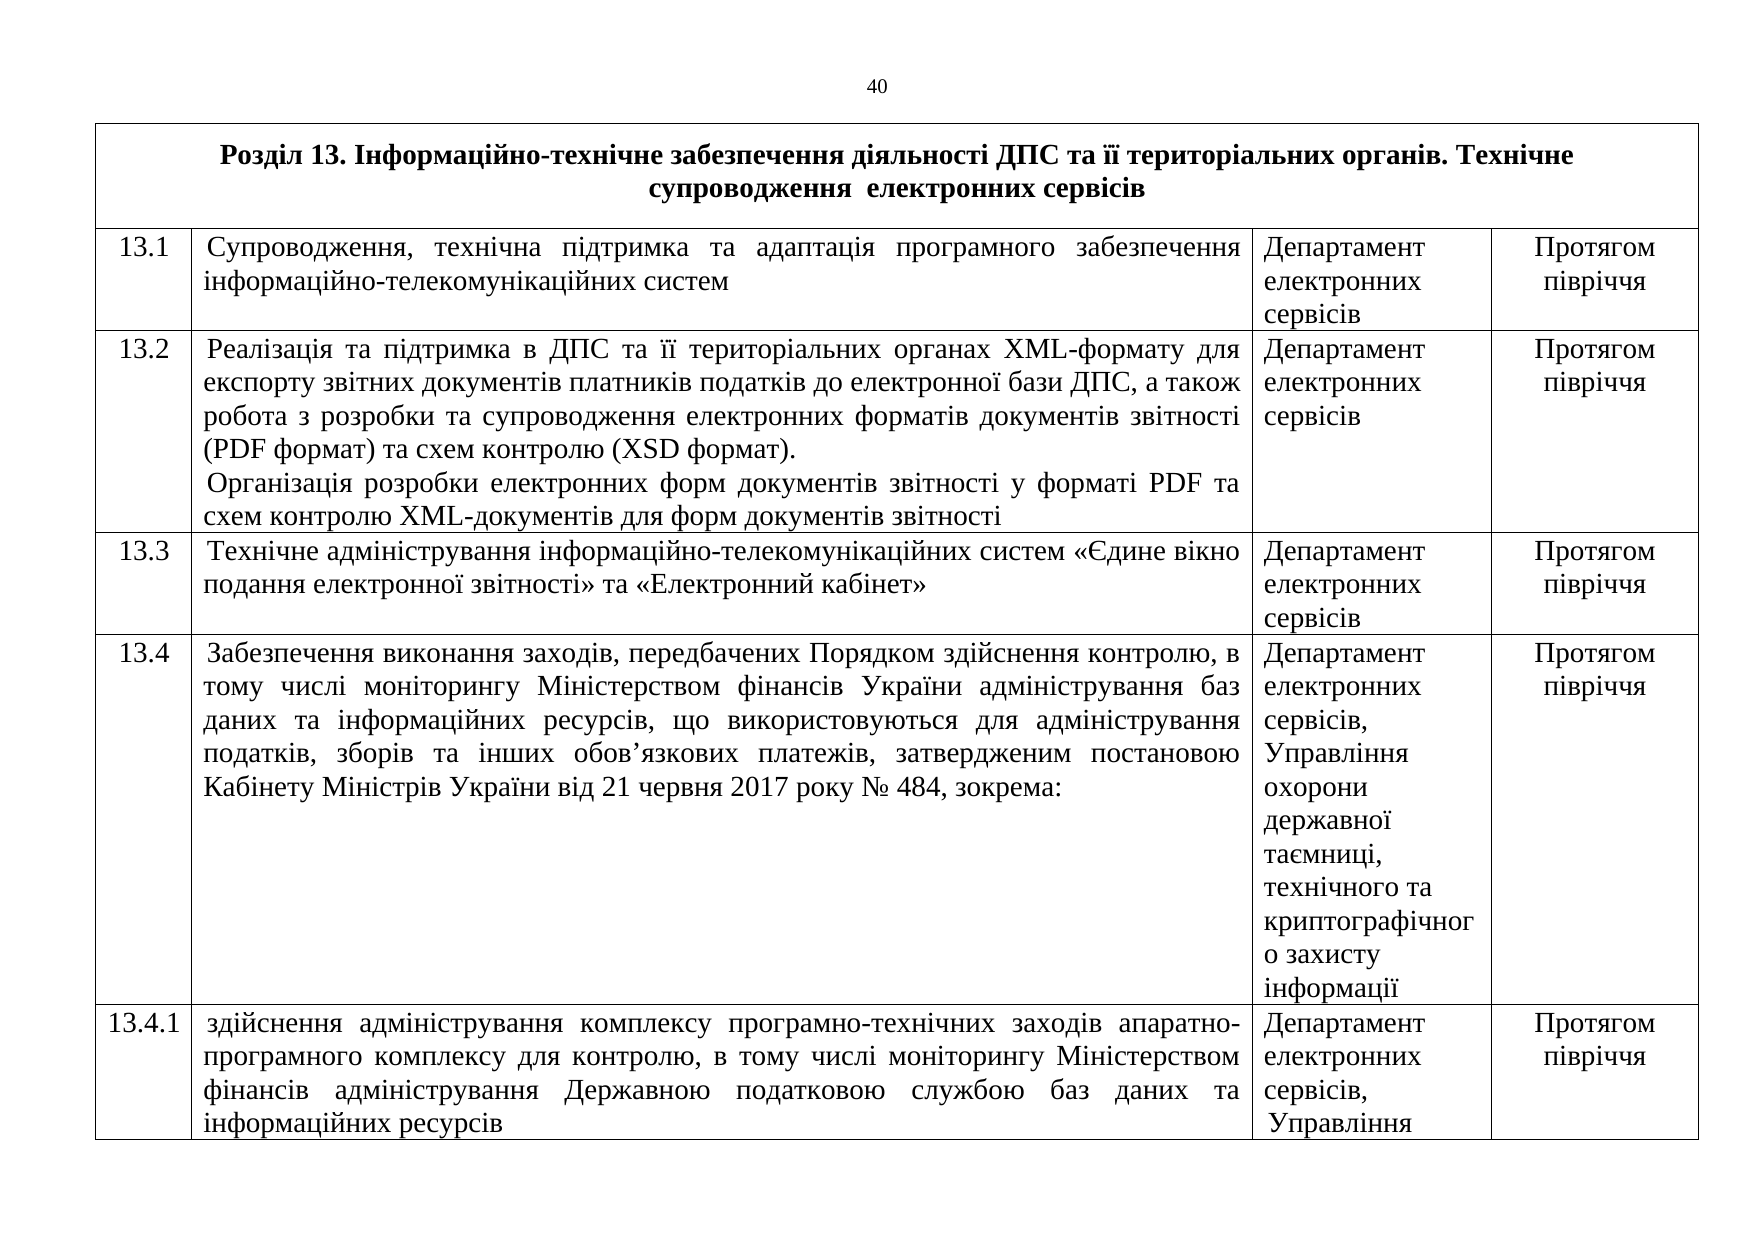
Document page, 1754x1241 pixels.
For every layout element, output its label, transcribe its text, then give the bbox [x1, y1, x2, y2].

table_cell Реалізація та підтримка в ДПС та її територіальних органах ХМL-формату для експорту звітних документів платників податків до електронної бази ДПС, а також робота з розробки та супроводження електронних форматів документів звітності (PDF формат) та схем контролю (XSD формат). Організація розробки електронних форм документів звітності у форматі PDF та схем контролю XML-документів для форм документів звітності [192, 331, 1252, 532]
table_cell 13.4 [96, 635, 191, 1004]
table_cell Протягом півріччя [1492, 331, 1698, 532]
table_cell 13.1 [96, 229, 191, 330]
table_cell Протягом півріччя [1492, 635, 1698, 1004]
table_cell Департамент електронних сервісів [1253, 331, 1491, 532]
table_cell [1253, 1005, 1491, 1139]
table_cell Протягом півріччя [1492, 1005, 1698, 1139]
table_cell Протягом півріччя [1492, 533, 1698, 634]
table_cell 13.4.1 [96, 1005, 191, 1139]
table_cell Розділ 13. Інформаційно-технічне забезпечення діяльності ДПС та її територіальних органів. Технічне супроводження електронних сервісів [96, 124, 1698, 228]
table_cell Департамент електронних сервісів, Управління охорони державної таємниці, технічного та криптографічного захисту інформації [1253, 635, 1491, 1004]
table_cell 13.3 [96, 533, 191, 634]
table_cell Протягом півріччя [1492, 229, 1698, 330]
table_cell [192, 1005, 1252, 1139]
table_cell Технічне адміністрування інформаційно-телекомунікаційних систем «Єдине вікно подання електронної звітності» та «Електронний кабінет» [192, 533, 1252, 634]
table_cell Департамент електронних сервісів [1253, 229, 1491, 330]
table_cell Департамент електронних сервісів [1253, 533, 1491, 634]
table_cell 13.2 [96, 331, 191, 532]
table_cell Супроводження, технічна підтримка та адаптація програмного забезпечення інформаційно-телекомунікаційних систем [192, 229, 1252, 330]
table_cell Забезпечення виконання заходів, передбачених Порядком здійснення контролю, в тому числі моніторингу Міністерством фінансів України адміністрування баз даних та інформаційних ресурсів, що використовуються для адміністрування податків, зборів та інших обов’язкових платежів, затвердженим постановою Кабінету Міністрів України від 21 червня 2017 року № 484, зокрема: [192, 635, 1252, 1004]
